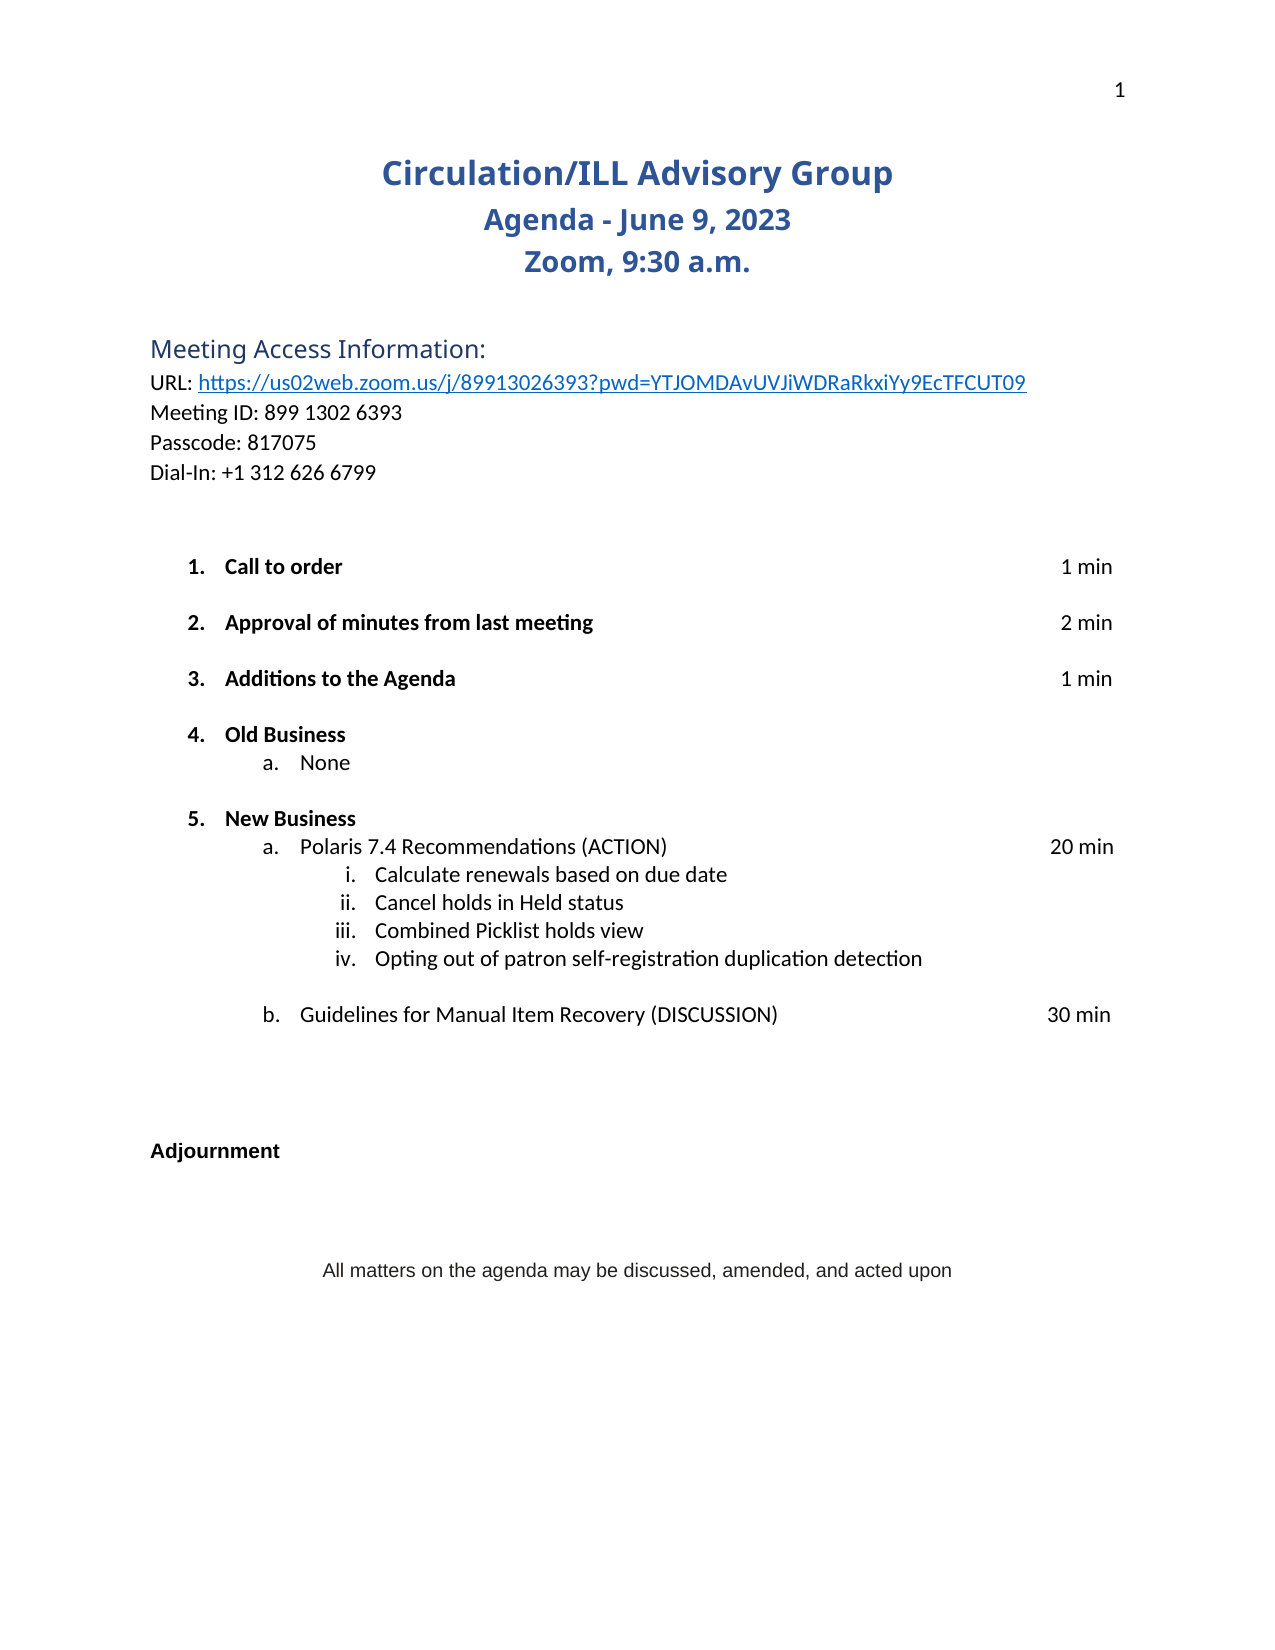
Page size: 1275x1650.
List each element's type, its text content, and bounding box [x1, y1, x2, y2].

subtitle Zoom, 9:30 a.m. [150, 242, 1125, 281]
list Polaris 7.4 Recommendations (ACTION) 20 min [262, 832, 1125, 860]
list Combined Picklist holds view [356, 916, 1125, 944]
text Adjournment [150, 1139, 1125, 1163]
list Approval of minutes from last meeting 2 min [187, 608, 1125, 636]
list Opting out of patron self-registration duplication detection [356, 944, 1125, 972]
list Calculate renewals based on due date [356, 860, 1125, 888]
list None [262, 748, 1125, 776]
list New Business [187, 804, 1125, 832]
list Additions to the Agenda 1 min [187, 664, 1125, 692]
list Old Business [187, 720, 1125, 748]
text Meeting Access Information: URL: https://us02web.zoom.us/j/89913026393?pwd=YTJOMDAvUVJiWDRaRkxiYy9EcTFCUT09 Meeting ID: 899 1302 6393 Passcode: 817075 Dial-In: +1 312 626 6799 [150, 331, 1125, 486]
list Guidelines for Manual Item Recovery (DISCUSSION) 30 min [262, 1000, 1125, 1028]
text All matters on the agenda may be discussed, amended, and acted upon [150, 1259, 1125, 1281]
list Call to order 1 min [187, 552, 1125, 580]
subtitle Agenda - June 9, 2023 [150, 199, 1125, 239]
subtitle Circulation/ILL Advisory Group [150, 150, 1125, 195]
list Cancel holds in Held status [356, 888, 1125, 916]
